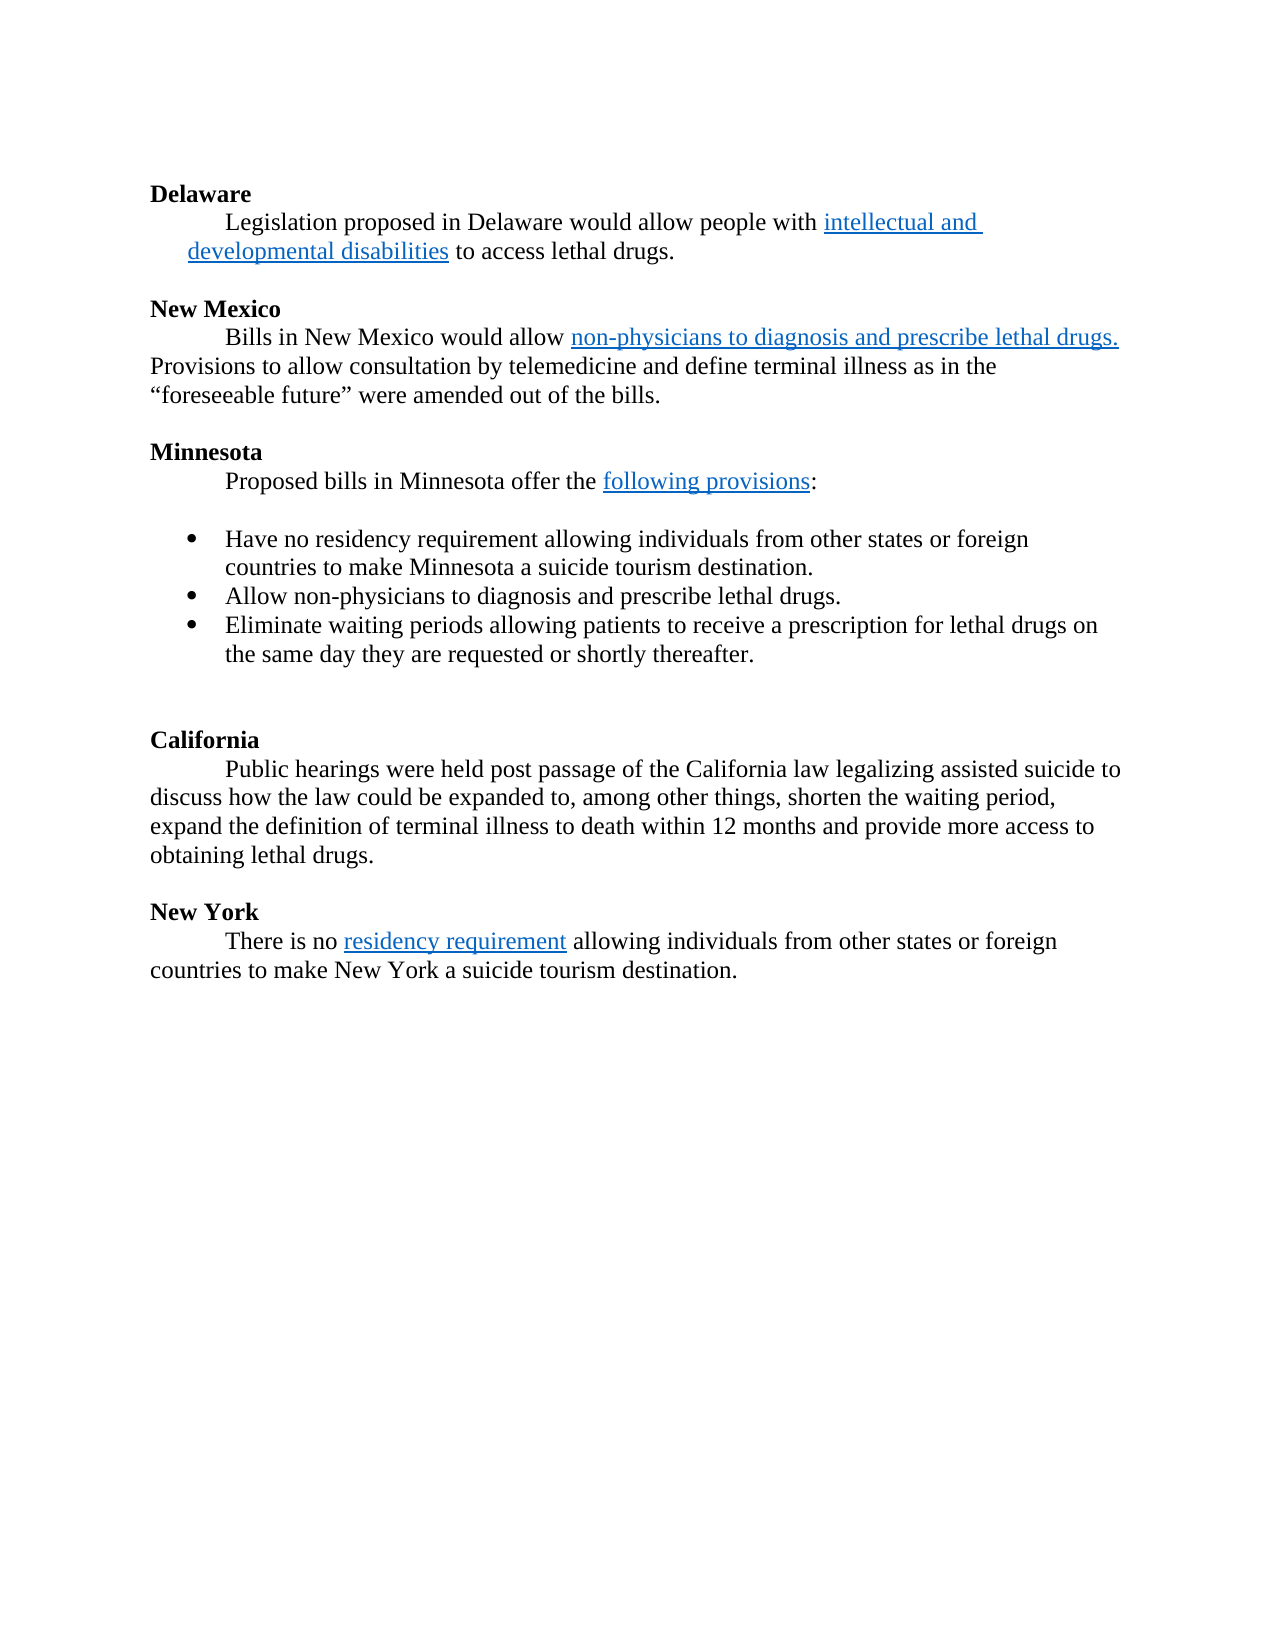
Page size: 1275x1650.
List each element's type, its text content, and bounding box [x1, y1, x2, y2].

list Allow non-physicians to diagnosis and prescribe lethal drugs. [187, 581, 1125, 610]
text There is no residency requirement allowing individuals from other states or foreign countries to make New York a suicide tourism destination. [150, 926, 1125, 984]
text California [150, 725, 1125, 754]
text Delaware [150, 179, 1125, 207]
text Proposed bills in Minnesota offer the following provisions: [150, 466, 1125, 495]
text Minnesota [150, 437, 1125, 466]
list Have no residency requirement allowing individuals from other states or foreign countries to make Minnesota a suicide tourism destination. [187, 524, 1125, 581]
text New York [150, 897, 1125, 926]
text Bills in New Mexico would allow non-physicians to diagnosis and prescribe lethal drugs. Provisions to allow consultation by telemedicine and define terminal illness as in the “foreseeable future” were amended out of the bills. [150, 322, 1125, 409]
list Eliminate waiting periods allowing patients to receive a prescription for lethal drugs on the same day they are requested or shortly thereafter. [187, 610, 1125, 667]
text Public hearings were held post passage of the California law legalizing assisted suicide to discuss how the law could be expanded to, among other things, shorten the waiting period, expand the definition of terminal illness to death within 12 months and provide more access to obtaining lethal drugs. [150, 754, 1125, 869]
text New Mexico [150, 294, 1125, 322]
text Legislation proposed in Delaware would allow people with intellectual and developmental disabilities to access lethal drugs. [187, 207, 1125, 265]
